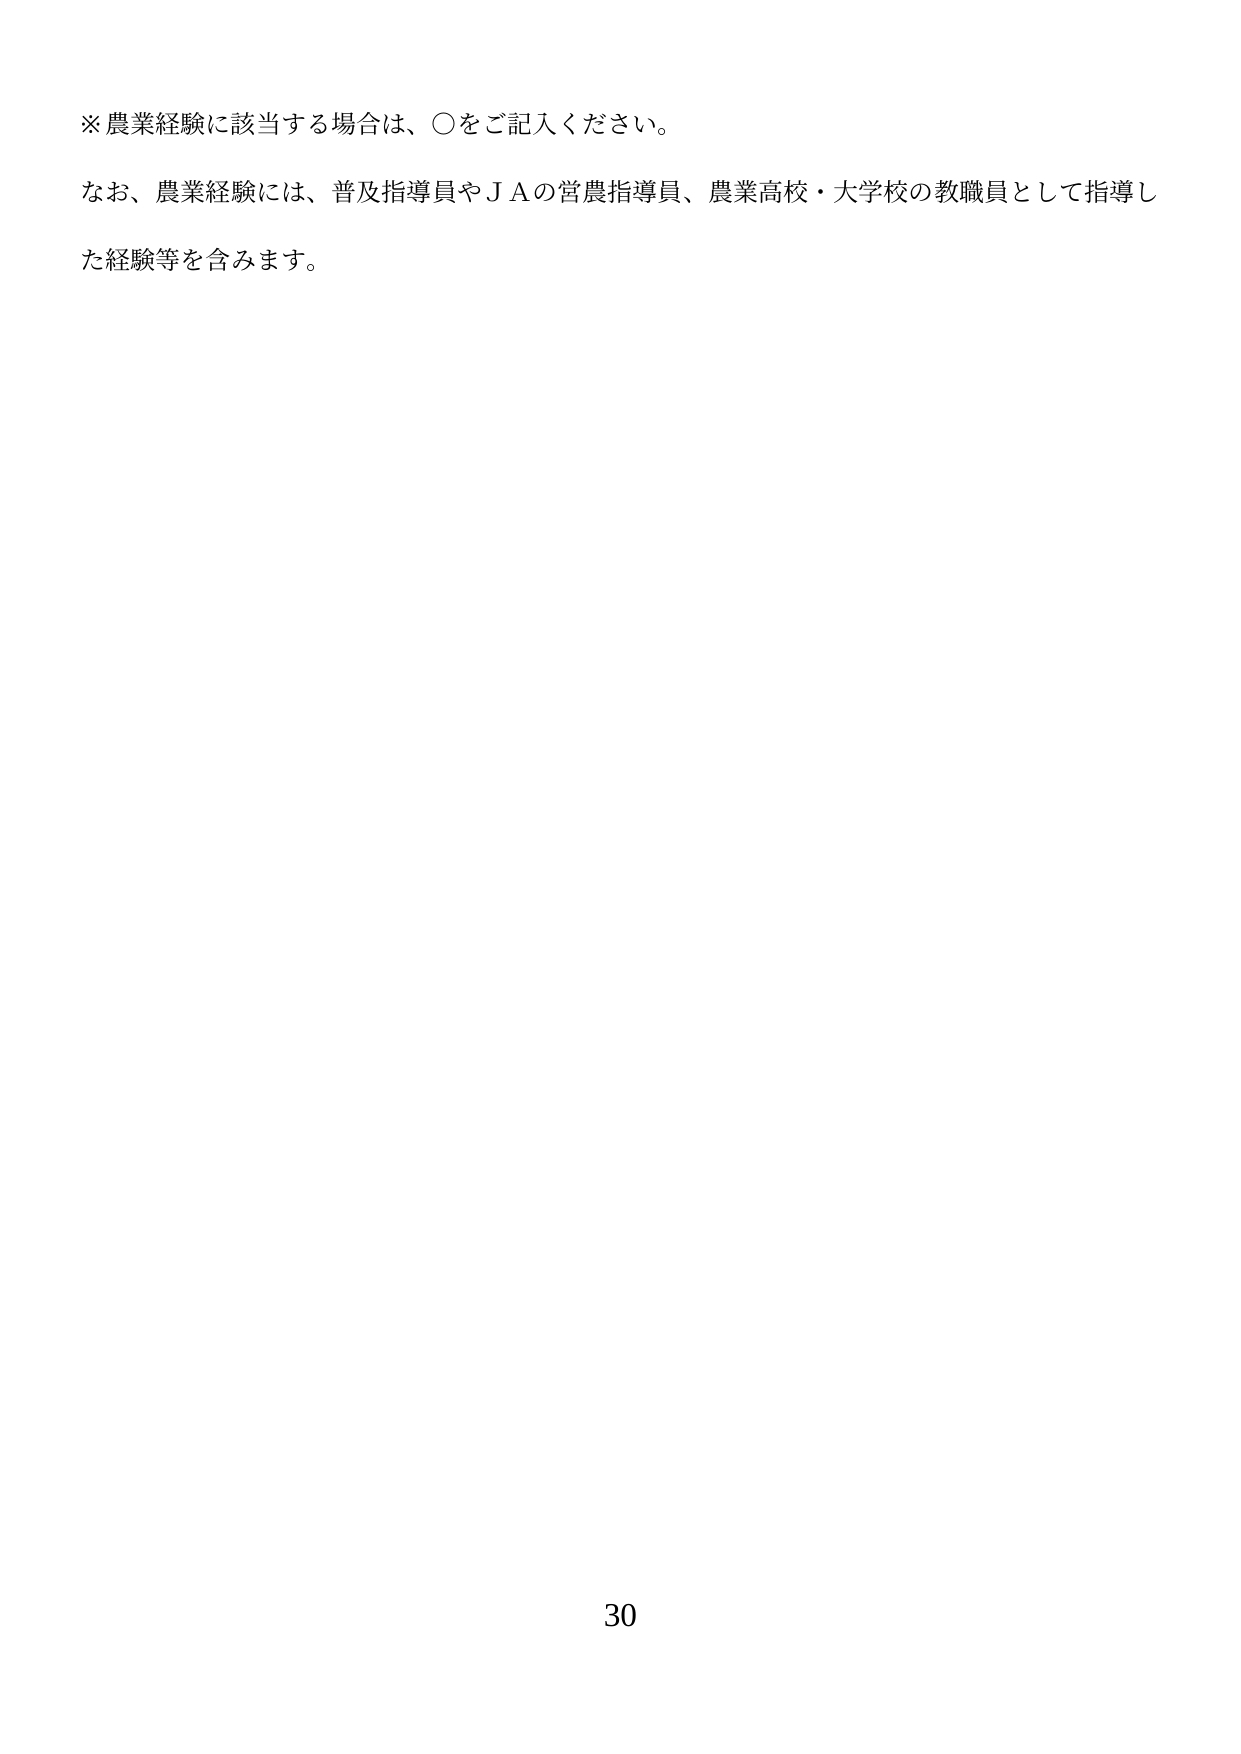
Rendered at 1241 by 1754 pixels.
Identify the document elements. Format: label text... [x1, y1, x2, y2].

text なお、農業経験には、普及指導員やＪＡの営農指導員、農業高校・大学校の教職員として指導した経験等を含みます。参考様式② [80, 157, 1160, 293]
text ※農業経験に該当する場合は、○をご記入ください。 [80, 89, 1160, 157]
